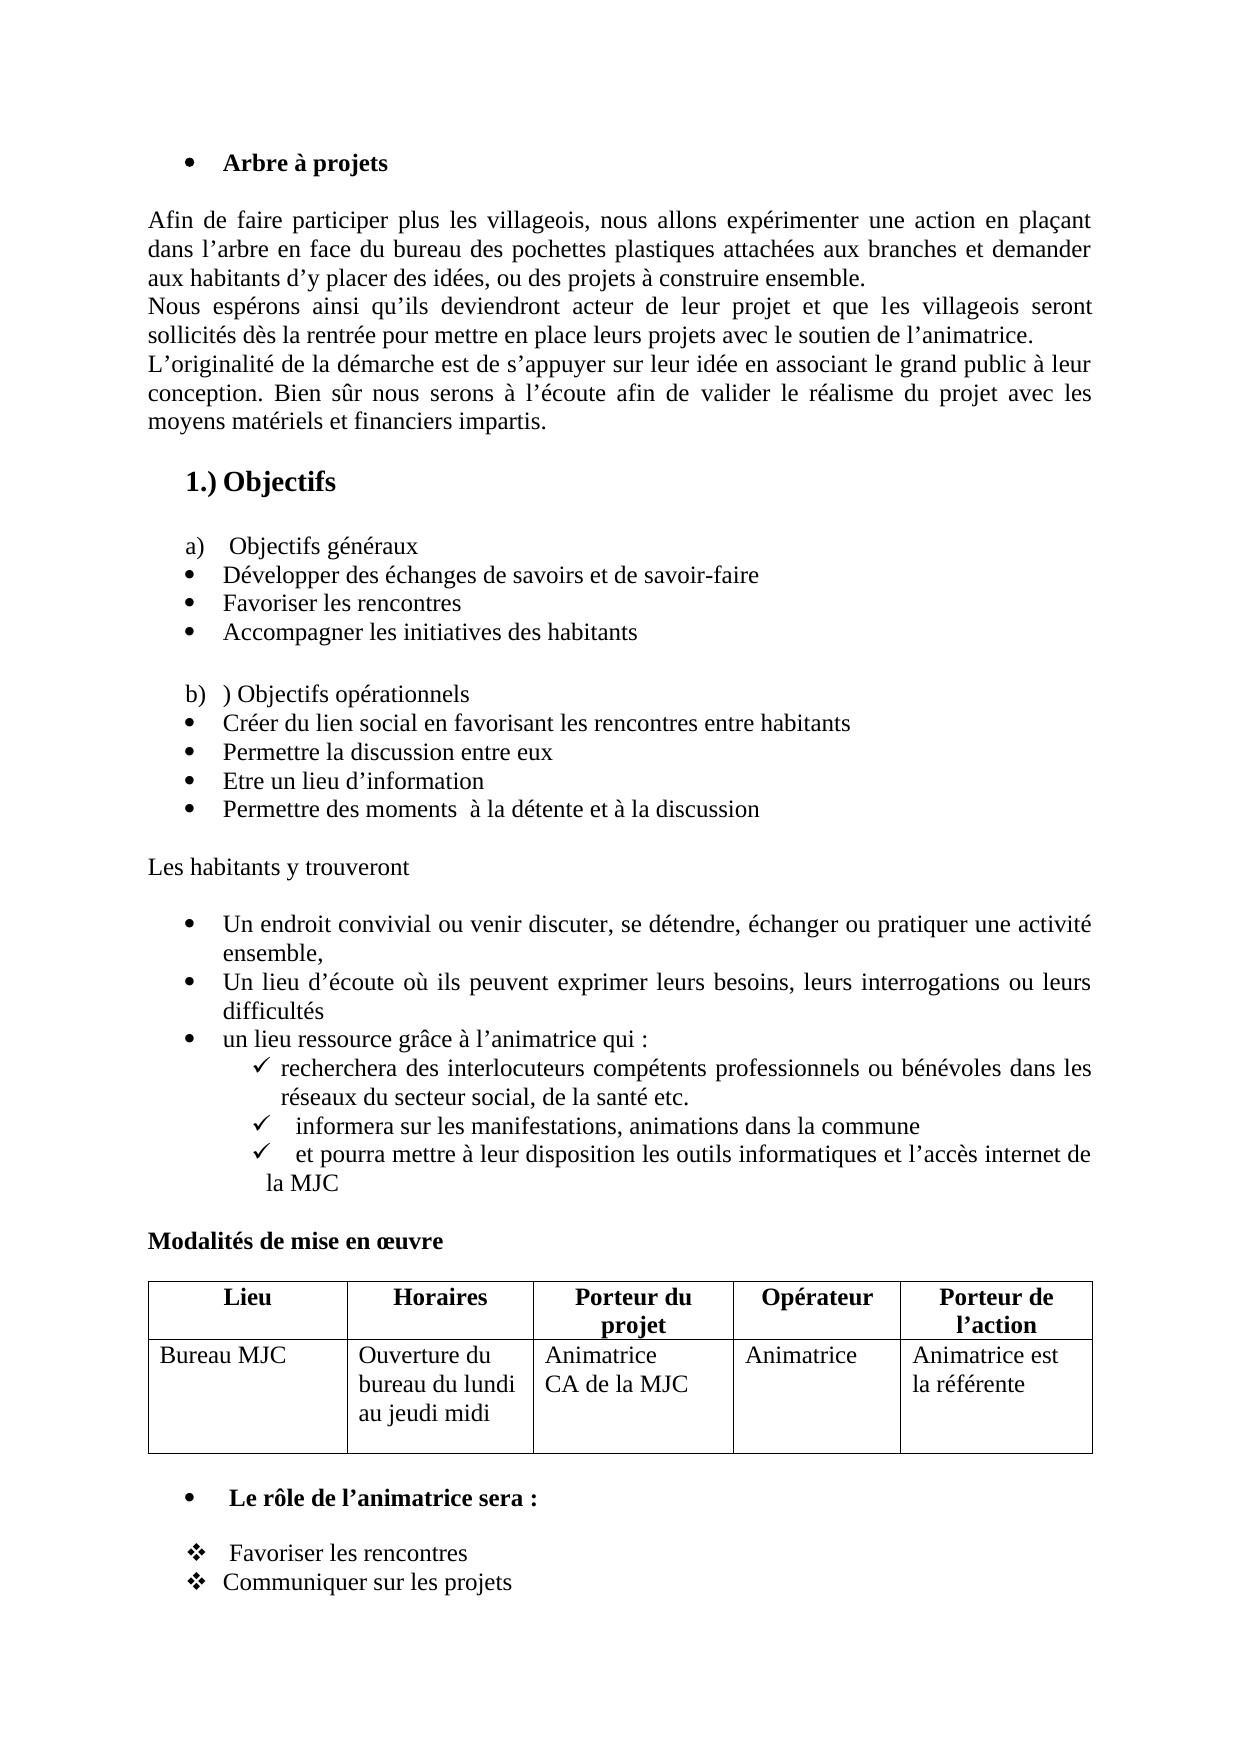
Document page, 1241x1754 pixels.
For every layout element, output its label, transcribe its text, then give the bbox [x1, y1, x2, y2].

table_header Horaires [348, 1282, 533, 1339]
table_cell Bureau MJC [149, 1340, 347, 1453]
subtitle Modalités de mise en œuvre [148, 1226, 1093, 1254]
text Les habitants y trouveront [148, 852, 1093, 881]
table_header Porteur de l’action [901, 1282, 1092, 1339]
table_cell Animatrice CA de la MJC [534, 1340, 733, 1453]
text Afin de faire participer plus les villageois, nous allons expérimenter une action en plaçant dans l’arbre en face du bureau des pochettes plastiques attachées aux branches et demander aux habitants d’y placer des idées, ou des projets à construire ensemble. [148, 205, 1093, 291]
table_cell Ouverture du bureau du lundi au jeudi midi [348, 1340, 533, 1453]
list Objectifs [185, 464, 1093, 497]
list Créer du lien social en favorisant les rencontres entre habitants [185, 708, 1093, 737]
list Développer des échanges de savoirs et de savoir-faire [185, 560, 1093, 588]
list Un lieu d’écoute où ils peuvent exprimer leurs besoins, leurs interrogations ou leurs difficultés [185, 967, 1093, 1024]
list informera sur les manifestations, animations dans la commune [251, 1111, 1093, 1139]
subtitle Le rôle de l’animatrice sera : [185, 1483, 1093, 1512]
list recherchera des interlocuteurs compétents professionnels ou bénévoles dans les réseaux du secteur social, de la santé etc. [251, 1053, 1093, 1111]
table_header Porteur du projet [534, 1282, 733, 1339]
list Favoriser les rencontres [185, 588, 1093, 617]
list Permettre la discussion entre eux [185, 737, 1093, 766]
list Un endroit convivial ou venir discuter, se détendre, échanger ou pratiquer une activité ensemble, [185, 909, 1093, 967]
list Etre un lieu d’information [185, 766, 1093, 794]
list Favoriser les rencontres [185, 1538, 1093, 1567]
table_header Lieu [149, 1282, 347, 1339]
list Communiquer sur les projets [185, 1567, 1093, 1595]
list Permettre des moments à la détente et à la discussion [185, 794, 1093, 823]
text Nous espérons ainsi qu’ils deviendront acteur de leur projet et que les villageois seront sollicités dès la rentrée pour mettre en place leurs projets avec le soutien de l’animatrice. [148, 291, 1093, 349]
list Objectifs généraux [185, 531, 1093, 560]
table_cell Animatrice [734, 1340, 900, 1453]
list Accompagner les initiatives des habitants [185, 617, 1093, 646]
table_header Opérateur [734, 1282, 900, 1339]
list un lieu ressource grâce à l’animatrice qui : [185, 1024, 1093, 1053]
table_cell Animatrice est la référente [901, 1340, 1092, 1453]
text L’originalité de la démarche est de s’appuyer sur leur idée en associant le grand public à leur conception. Bien sûr nous serons à l’écoute afin de valider le réalisme du projet avec les moyens matériels et financiers impartis. [148, 349, 1093, 435]
list Arbre à projets [185, 148, 1093, 176]
list ) Objectifs opérationnels [185, 679, 1093, 708]
list et pourra mettre à leur disposition les outils informatiques et l’accès internet de la MJC [251, 1139, 1093, 1197]
